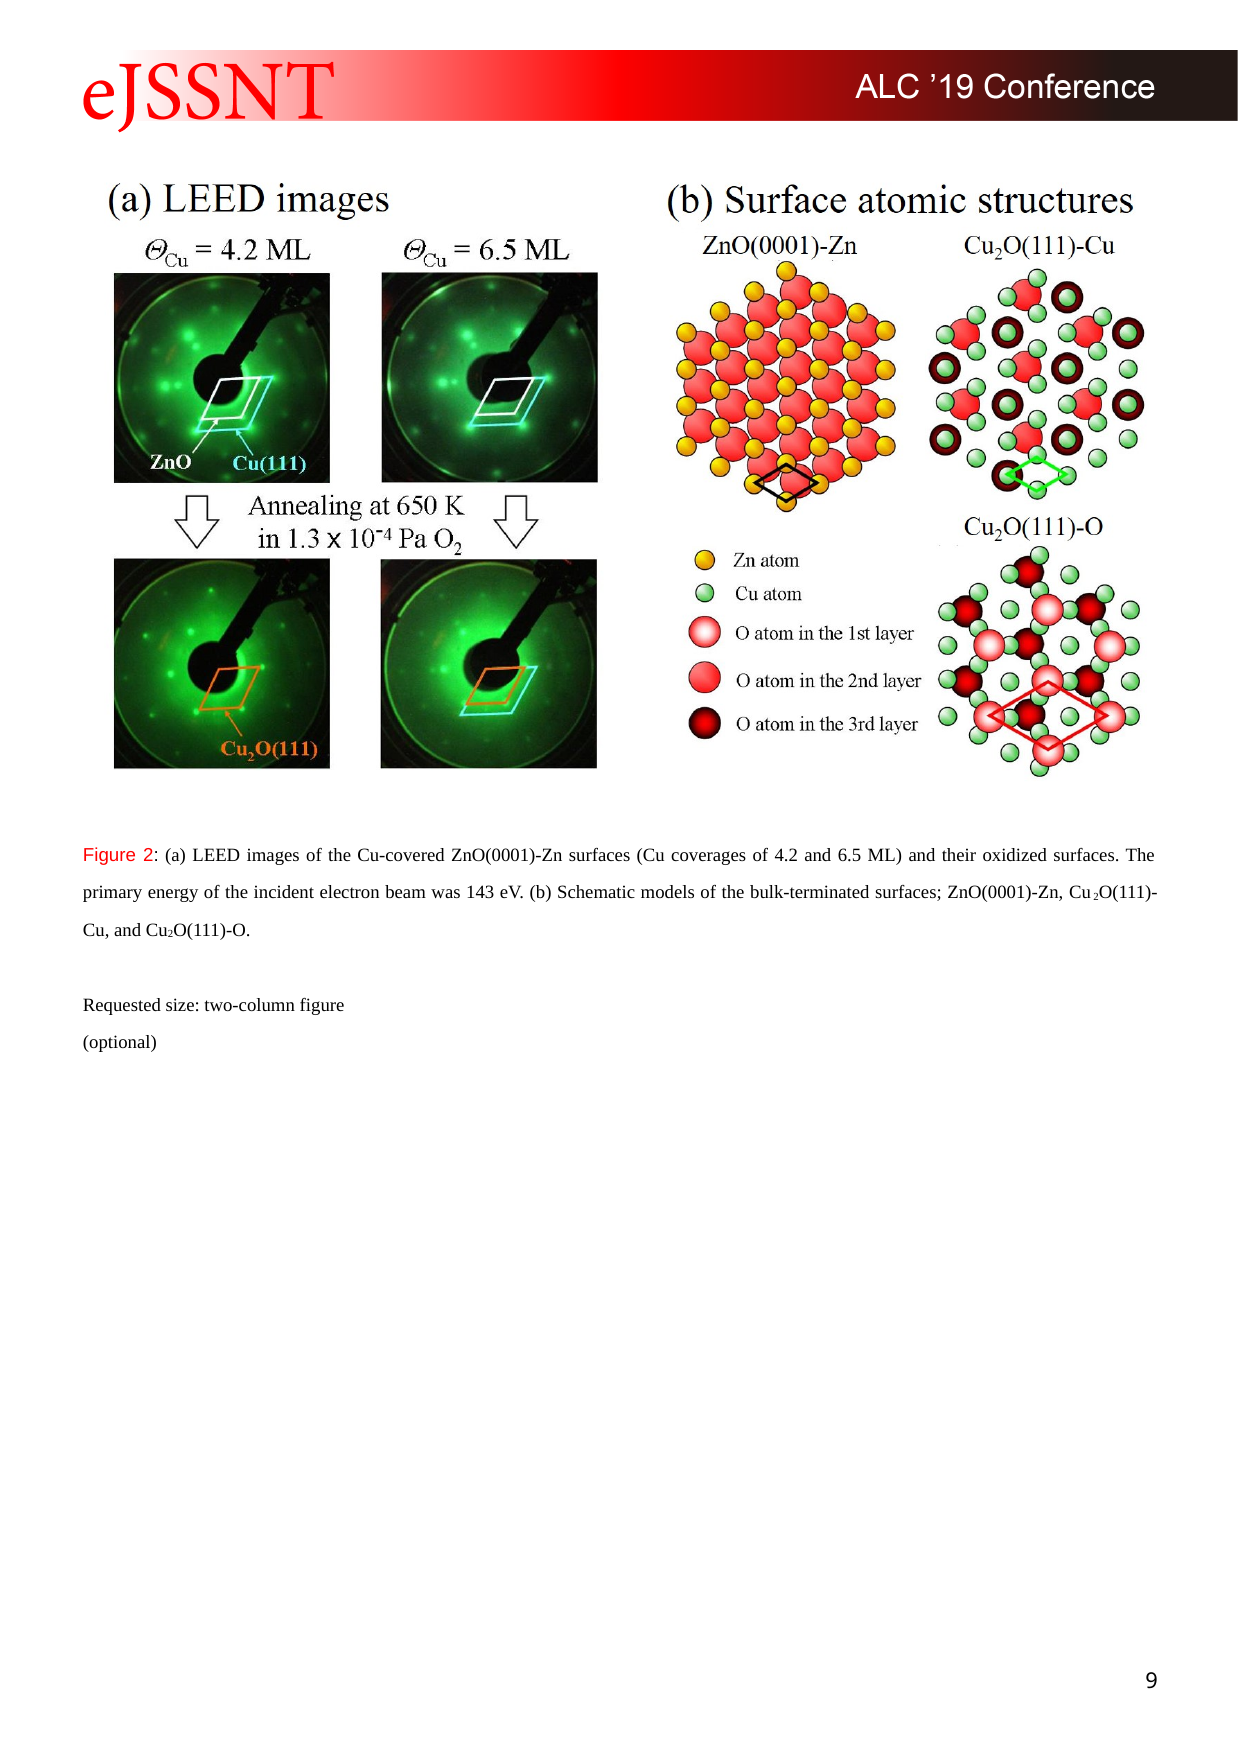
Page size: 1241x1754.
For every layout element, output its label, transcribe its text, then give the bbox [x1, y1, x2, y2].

picture [0, 50, 1238, 149]
text Requested size: two-column figure [83, 986, 1157, 1023]
text (optional) [83, 1023, 1157, 1061]
picture [82, 160, 1158, 790]
text Figure 2: (a) LEED images of the Cu-covered ZnO(0001)-Zn surfaces (Cu coverages of 4.2 and 6.5 ML) and their oxidized surfaces. The primary energy of the incident electron beam was 143 eV. (b) Schematic models of the bulk-terminated surfaces; ZnO(0001)-Zn, Cu2O(111)-Cu, and Cu2O(111)-O. [83, 836, 1157, 948]
